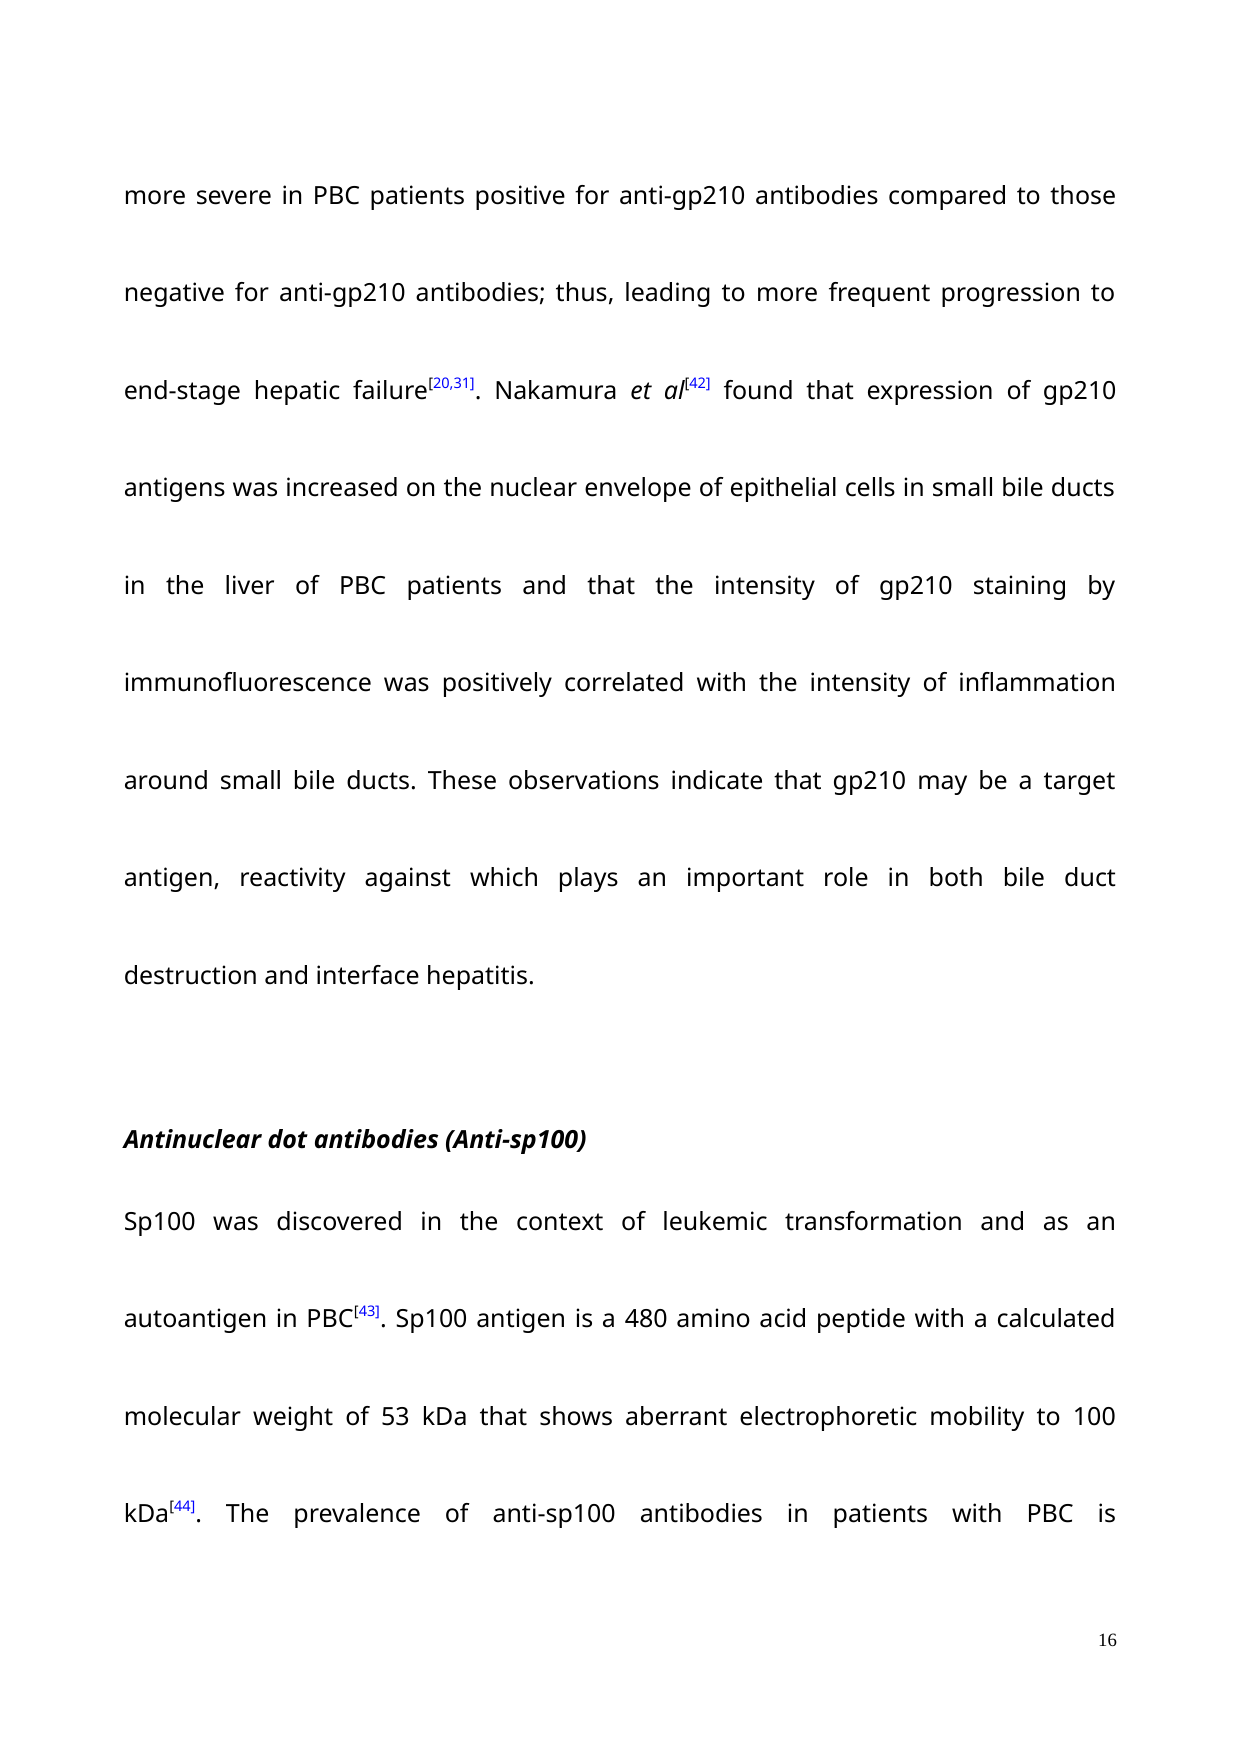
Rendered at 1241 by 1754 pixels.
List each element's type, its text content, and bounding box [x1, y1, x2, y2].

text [123, 1188, 1117, 1545]
text Antinuclear dot antibodies (Anti-sp100) [123, 1106, 1117, 1171]
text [123, 162, 1117, 1007]
